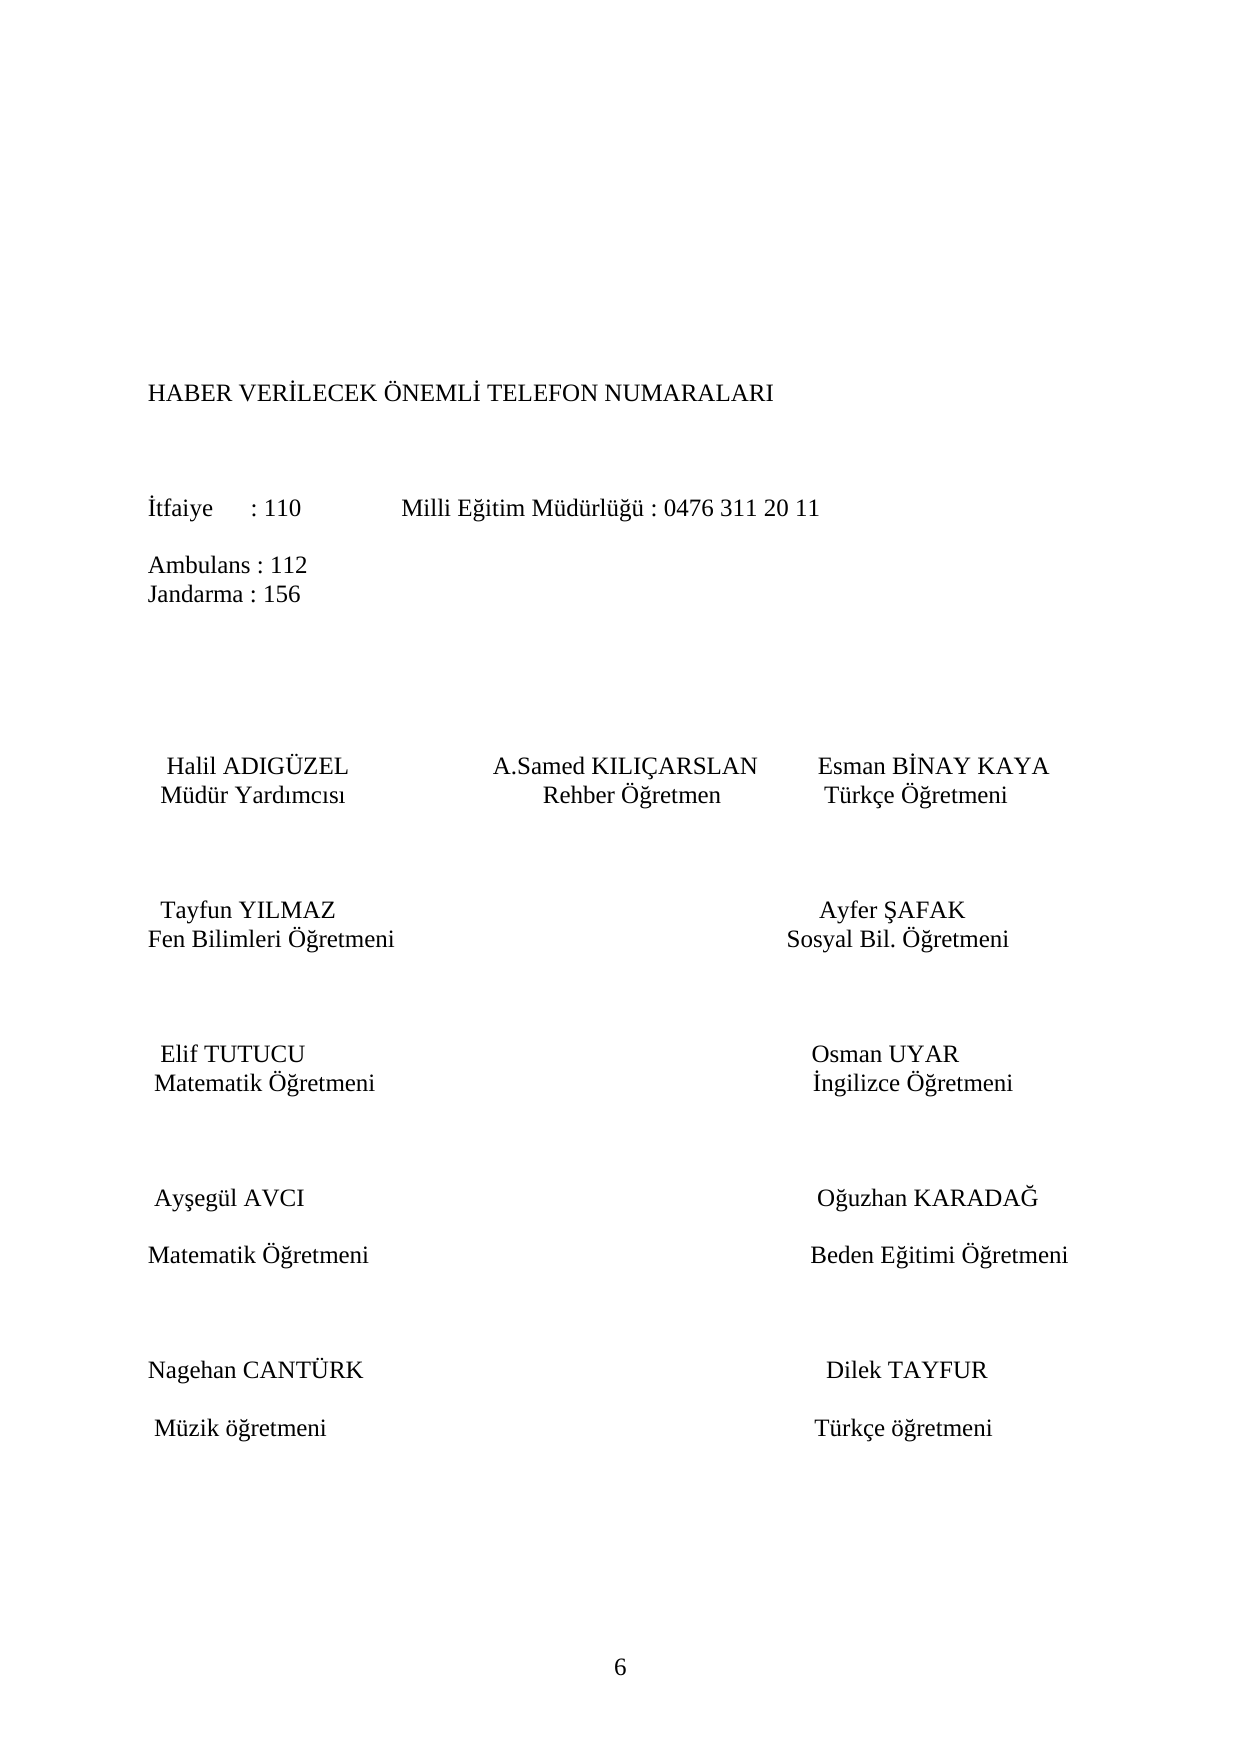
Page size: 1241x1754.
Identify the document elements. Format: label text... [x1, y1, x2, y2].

text Elif TUTUCU Osman UYAR [148, 1039, 1211, 1068]
text İtfaiye : 110 Milli Eğitim Müdürlüğü : 0476 311 20 11 [148, 493, 1093, 521]
text Müdür Yardımcısı Rehber Öğretmen Türkçe Öğretmeni [148, 780, 1093, 809]
text Jandarma : 156 [148, 579, 1093, 608]
text Halil ADIGÜZEL A.Samed KILIÇARSLAN Esman BİNAY KAYA [166, 723, 1093, 780]
text Tayfun YILMAZ Ayfer ŞAFAK Fen Bilimleri Öğretmeni Sosyal Bil. Öğretmeni [148, 895, 1093, 953]
text Nagehan CANTÜRK Dilek TAYFUR [148, 1355, 1211, 1384]
text HABER VERİLECEK ÖNEMLİ TELEFON NUMARALARI [148, 378, 1093, 406]
text Matematik Öğretmeni Beden Eğitimi Öğretmeni [148, 1240, 1211, 1269]
text Matematik Öğretmeni İngilizce Öğretmeni [148, 1068, 1211, 1183]
text Müzik öğretmeni Türkçe öğretmeni [148, 1413, 1211, 1441]
text Ayşegül AVCI Oğuzhan KARADAĞ [148, 1183, 1211, 1211]
text Ambulans : 112 [148, 550, 1093, 579]
